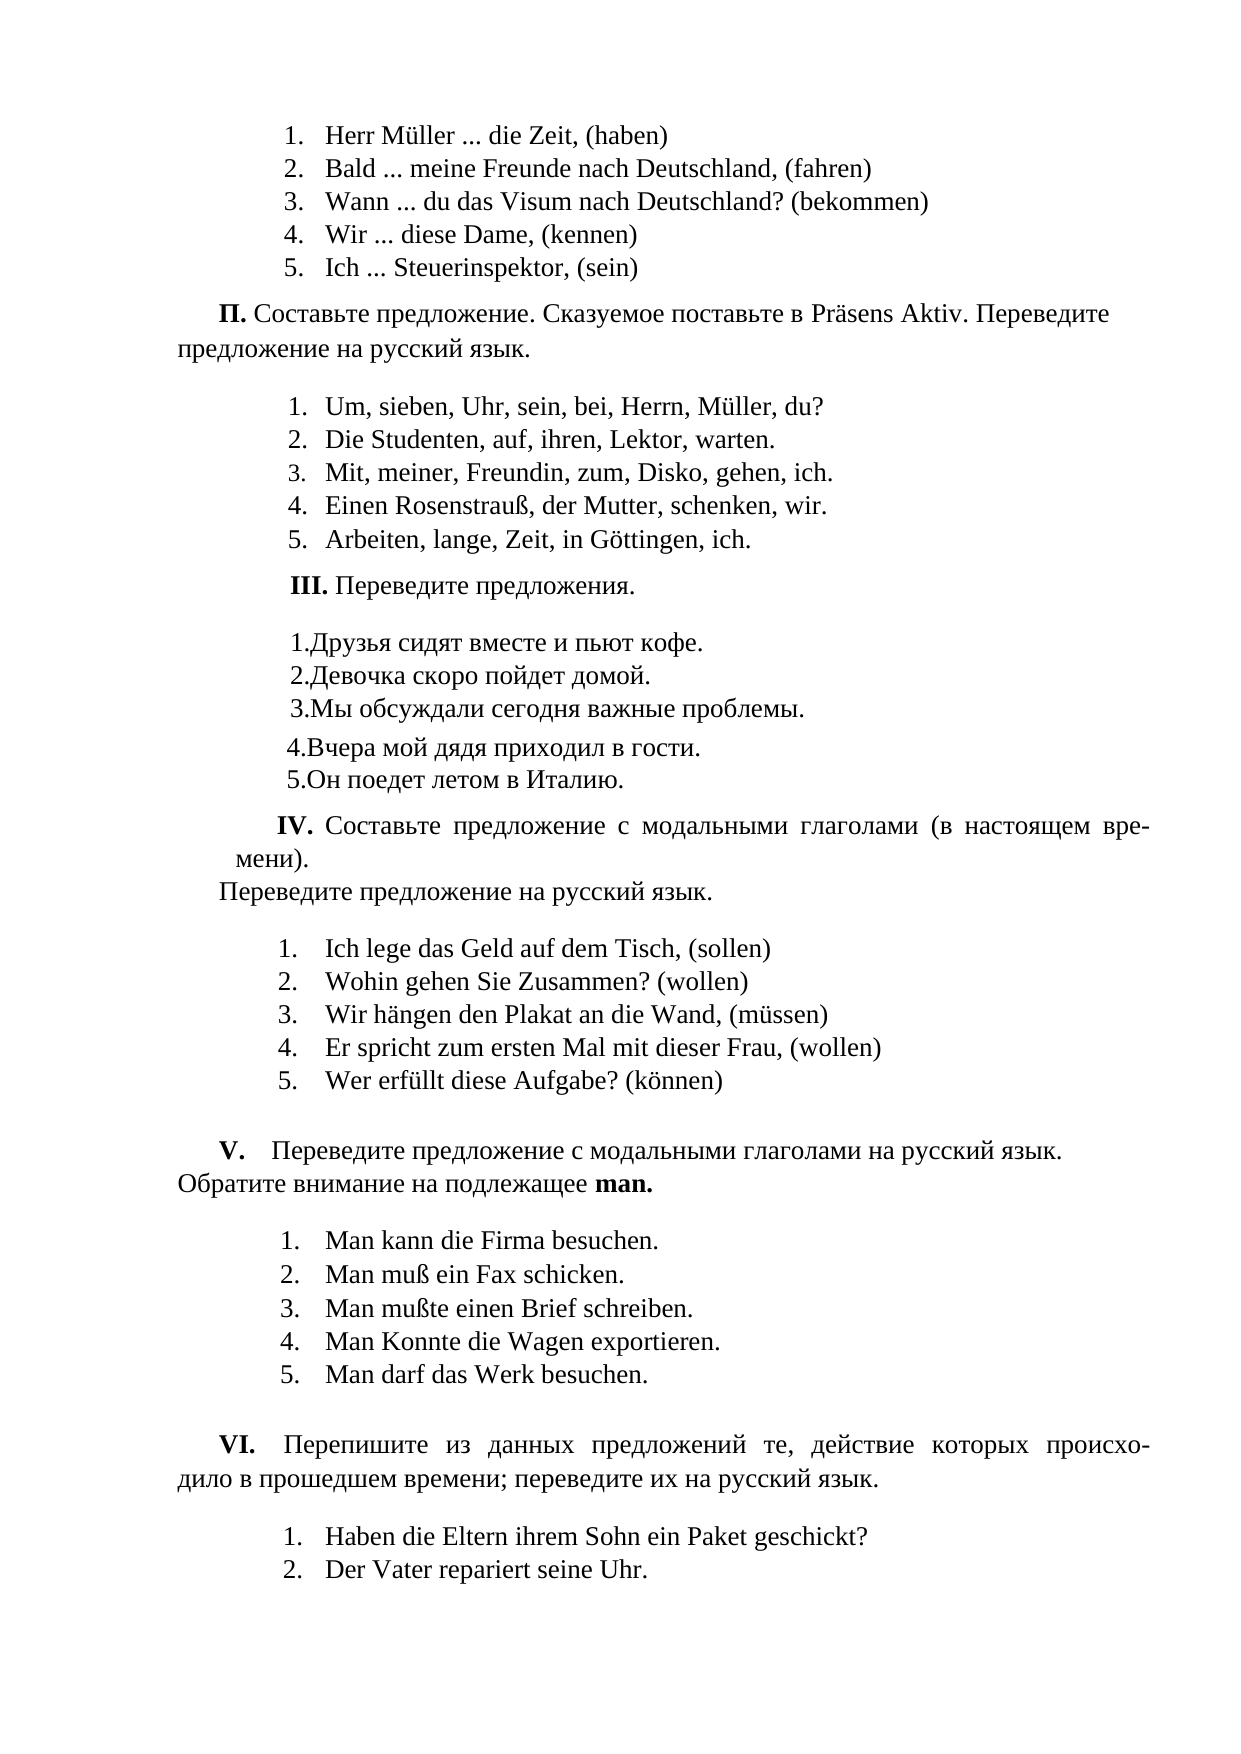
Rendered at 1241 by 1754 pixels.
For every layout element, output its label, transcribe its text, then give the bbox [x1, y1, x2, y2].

list Man darf das Werk besuchen. [238, 1357, 1152, 1390]
list Mit, meiner, Freundin, zum, Disko, gehen, ich. [246, 455, 872, 488]
list Wer erfüllt diese Aufgabe? (können) [236, 1063, 1152, 1096]
list Ich lege das Geld auf dem Tisch, (sollen) [236, 931, 1152, 964]
text 4.Вчера мой дядя приходил в гости. [177, 731, 1152, 763]
list Wohin gehen Sie Zusammen? (wollen) [236, 964, 1152, 997]
text 2.Девочка скоро пойдет домой. [248, 658, 1152, 691]
text IV. Составьте предложение с модальными глаголами (в настоящем вре- мени). [235, 808, 1152, 874]
text 3.Мы обсуждали сегодня важные проблемы. [248, 691, 1152, 724]
list Man muß ein Fax schicken. [238, 1257, 704, 1290]
list Haben die Eltern ihrem Sohn ein Paket geschickt? [241, 1519, 1152, 1552]
list Bald ... meine Freunde nach Deutschland, (fahren) [242, 151, 1152, 184]
list Er spricht zum ersten Mal mit dieser Frau, (wollen) [236, 1030, 1152, 1063]
list Man Konnte die Wagen exportieren. [238, 1324, 1152, 1357]
list Um, sieben, Uhr, sein, bei, Herrn, Müller, du? [246, 389, 1152, 422]
list Man kann die Firma besuchen. [238, 1223, 1152, 1256]
text V. Переведите предложение с модальными глаголами на русский язык. Обратите внимание на подлежащее man. [177, 1133, 1152, 1199]
list Der Vater repariert seine Uhr. [241, 1552, 1152, 1585]
text VI. Перепишите из данных предложений те, действие которых происхо- дило в прошедшем времени; переведите их на русский язык. [177, 1426, 1152, 1494]
list Wir ... diese Dame, (kennen) [242, 217, 1152, 250]
text 1.Друзья сидят вместе и пьют кофе. [248, 625, 1152, 658]
list Ich ... Steuerinspektor, (sein) [242, 250, 1152, 283]
list Die Studenten, auf, ihren, Lektor, warten. [246, 422, 872, 455]
list Herr Müller ... die Zeit, (haben) [242, 118, 1152, 151]
text 5.Он поедет летом в Италию. [177, 764, 1152, 795]
list Einen Rosenstrauß, der Mutter, schenken, wir. [246, 488, 1152, 521]
list Wir hängen den Plakat an die Wand, (müssen) [236, 997, 1152, 1030]
text Переведите предложение на русский язык. [177, 874, 1152, 907]
text III. Переведите предложения. [248, 569, 1152, 600]
list Arbeiten, lange, Zeit, in Göttingen, ich. [246, 522, 1152, 555]
text П. Составьте предложение. Сказуемое поставьте в Präsens Aktiv. Переведите предложение на русский язык. [177, 294, 1152, 364]
list Wann ... du das Visum nach Deutschland? (bekommen) [242, 184, 1152, 217]
list Man mußte einen Brief schreiben. [238, 1291, 704, 1324]
